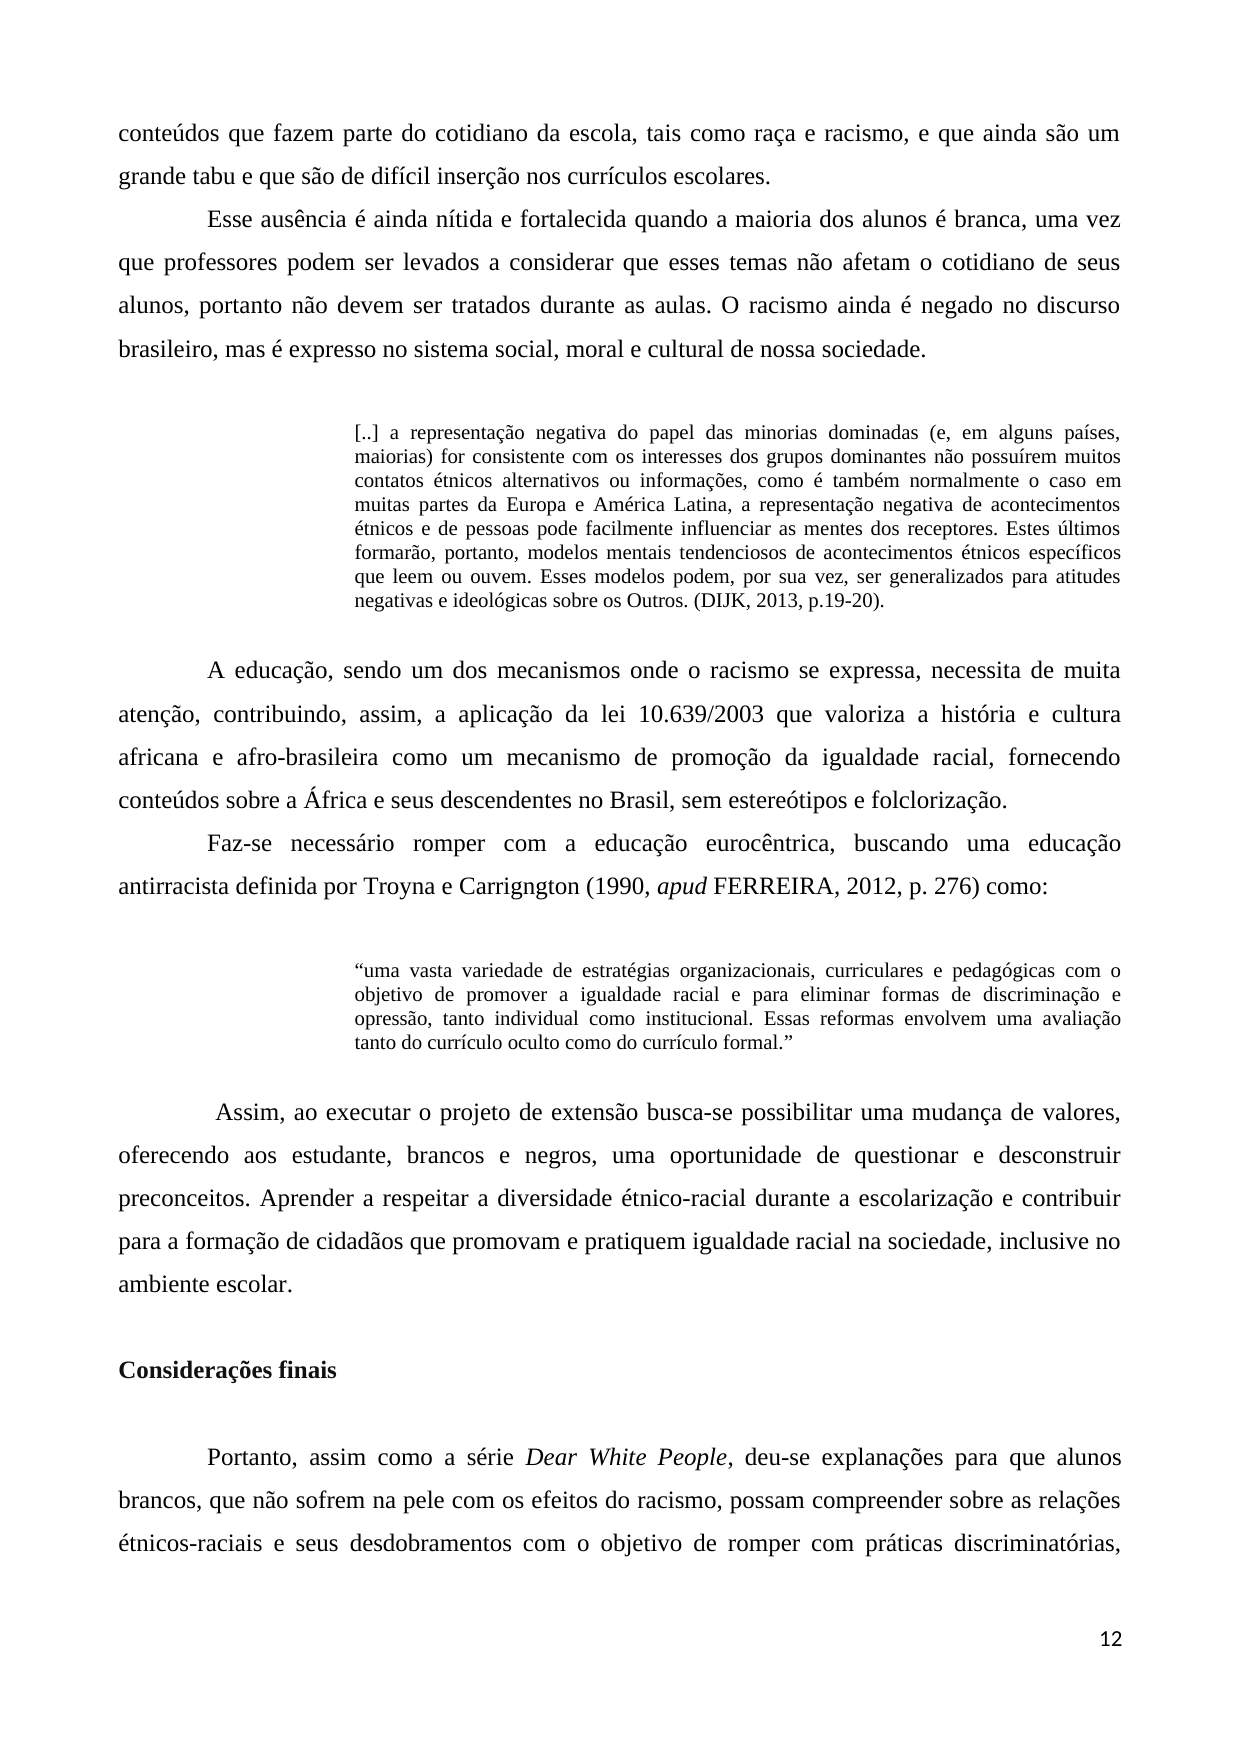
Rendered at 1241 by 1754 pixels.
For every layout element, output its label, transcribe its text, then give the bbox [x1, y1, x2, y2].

text [..] a representação negativa do papel das minorias dominadas (e, em alguns países, maiorias) for consistente com os interesses dos grupos dominantes não possuírem muitos contatos étnicos alternativos ou informações, como é também normalmente o caso em muitas partes da Europa e América Latina, a representação negativa de acontecimentos étnicos e de pessoas pode facilmente influenciar as mentes dos receptores. Estes últimos formarão, portanto, modelos mentais tendenciosos de acontecimentos étnicos específicos que leem ou ouvem. Esses modelos podem, por sua vez, ser generalizados para atitudes negativas e ideológicas sobre os Outros. (DIJK, 2013, p.19-20). [354, 420, 1122, 612]
text “uma vasta variedade de estratégias organizacionais, curriculares e pedagógicas com o objetivo de promover a igualdade racial e para eliminar formas de discriminação e opressão, tanto individual como institucional. Essas reformas envolvem uma avaliação tanto do currículo oculto como do currículo formal.” [354, 957, 1122, 1054]
text Faz-se necessário romper com a educação eurocêntrica, buscando uma educação antirracista definida por Troyna e Carrigngton (1990, apud FERREIRA, 2012, p. 276) como: [118, 828, 1122, 900]
text Assim, ao executar o projeto de extensão busca-se possibilitar uma mudança de valores, oferecendo aos estudante, brancos e negros, uma oportunidade de questionar e desconstruir preconceitos. Aprender a respeitar a diversidade étnico-racial durante a escolarização e contribuir para a formação de cidadãos que promovam e pratiquem igualdade racial na sociedade, inclusive no ambiente escolar. [118, 1097, 1122, 1298]
text Considerações finais [118, 1356, 1122, 1384]
text A educação, sendo um dos mecanismos onde o racismo se expressa, necessita de muita atenção, contribuindo, assim, a aplicação da lei 10.639/2003 que valoriza a história e cultura africana e afro-brasileira como um mecanismo de promoção da igualdade racial, fornecendo conteúdos sobre a África e seus descendentes no Brasil, sem estereótipos e folclorização. [118, 656, 1122, 814]
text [118, 1442, 1122, 1557]
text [118, 118, 1122, 190]
text Esse ausência é ainda nítida e fortalecida quando a maioria dos alunos é branca, uma vez que professores podem ser levados a considerar que esses temas não afetam o cotidiano de seus alunos, portanto não devem ser tratados durante as aulas. O racismo ainda é negado no discurso brasileiro, mas é expresso no sistema social, moral e cultural de nossa sociedade. [118, 204, 1122, 362]
